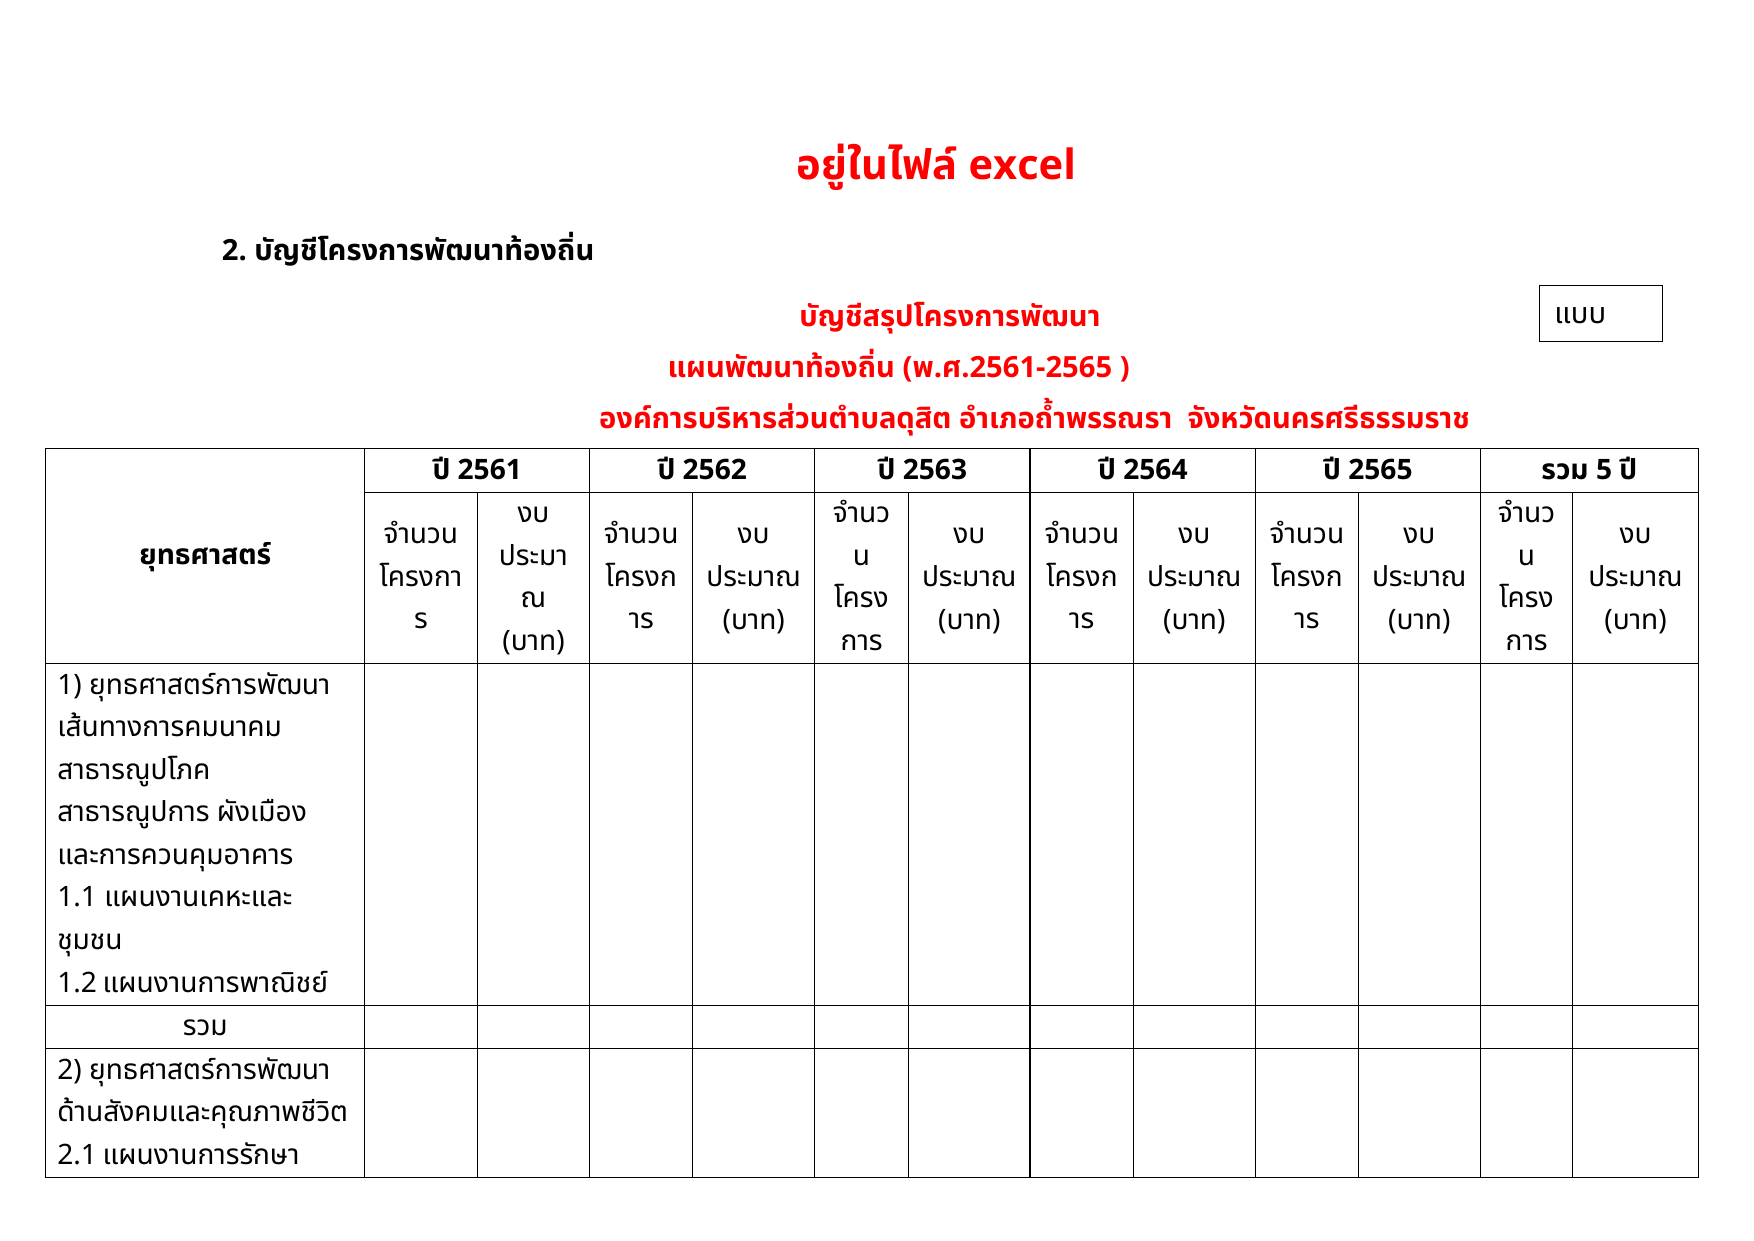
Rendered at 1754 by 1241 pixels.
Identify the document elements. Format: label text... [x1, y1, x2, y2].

table_cell [1481, 664, 1572, 1004]
table_cell งบประมาณ (บาท) [693, 493, 814, 663]
table_cell [1359, 1006, 1480, 1048]
table_header ยุทธศาสตร์ [46, 449, 364, 663]
text องค์การบริหารส่วนตำบลดุสิต อำเภอถ้ำพรรณรา จังหวัดนครศรีธรรมราช [599, 397, 1636, 441]
table_header รวม 5 ปี [1481, 449, 1698, 492]
table_cell [1573, 1006, 1698, 1048]
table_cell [46, 1049, 364, 1177]
table_cell [1256, 1049, 1358, 1177]
table_cell [815, 1006, 908, 1048]
table_header ปี 2562 [590, 449, 814, 492]
table_cell [1256, 1006, 1358, 1048]
table_cell [1359, 664, 1480, 1004]
table_cell [1031, 664, 1133, 1004]
table_cell จำนวนโครงการ [590, 493, 692, 663]
table_cell [909, 1006, 1029, 1048]
table_cell [1481, 1006, 1572, 1048]
text แผนพัฒนาท้องถิ่น (พ.ศ.2561-2565 ) [599, 346, 1636, 391]
table_header ปี 2564 [1031, 449, 1255, 492]
table_cell [590, 1006, 692, 1048]
table_cell จำนวนโครงการ [1256, 493, 1358, 663]
table_cell [365, 1006, 477, 1048]
table_cell [1031, 1006, 1133, 1048]
table_cell [478, 664, 589, 1004]
table_cell [1359, 1049, 1480, 1177]
table_cell [1134, 1006, 1255, 1048]
text อยู่ในไฟล์ excel [222, 134, 1651, 198]
table_cell [1573, 664, 1698, 1004]
table_cell [815, 664, 908, 1004]
table_cell งบประมาณ (บาท) [1134, 493, 1255, 663]
text บัญชีสรุปโครงการพัฒนา [449, 296, 1539, 340]
table_cell [1134, 1049, 1255, 1177]
table_cell [1256, 664, 1358, 1004]
table_header ปี 2561 [365, 449, 589, 492]
table_cell [693, 664, 814, 1004]
table_cell [909, 1049, 1029, 1177]
table_cell [1481, 1049, 1572, 1177]
table_cell จำนวนโครงการ [1481, 493, 1572, 663]
table_cell รวม [46, 1006, 364, 1048]
table_cell [365, 664, 477, 1004]
table_cell [365, 1049, 477, 1177]
table_cell [1134, 664, 1255, 1004]
table_cell จำนวนโครงการ [1031, 493, 1133, 663]
table_header ปี 2563 [815, 449, 1029, 492]
table_cell [590, 664, 692, 1004]
table_cell [590, 1049, 692, 1177]
table_header ปี 2565 [1256, 449, 1480, 492]
table_cell จำนวนโครงการ [815, 493, 908, 663]
table_cell [478, 1049, 589, 1177]
table_cell งบประมาณ (บาท) [1573, 493, 1698, 663]
table_cell [815, 1049, 908, 1177]
table_cell [478, 1006, 589, 1048]
table_cell [693, 1049, 814, 1177]
table_cell งบประมาณ (บาท) [478, 493, 589, 663]
table_cell งบประมาณ (บาท) [1359, 493, 1480, 663]
text 2. บัญชีโครงการพัฒนาท้องถิ่น [222, 229, 1651, 274]
table_cell [693, 1006, 814, 1048]
table_cell งบประมาณ (บาท) [909, 493, 1029, 663]
table_cell [909, 664, 1029, 1004]
table_cell [1573, 1049, 1698, 1177]
table_cell [1031, 1049, 1133, 1177]
table_cell 1) ยุทธศาสตร์การพัฒนาเส้นทางการคมนาคม สาธารณูปโภค สาธารณูปการ ผังเมือง และการควนคุมอาคาร 1.1 แผนงานเคหะและชุมชน 1.2แผนงานการพาณิชย์ [46, 664, 364, 1004]
table_cell จำนวนโครงการ [365, 493, 477, 663]
